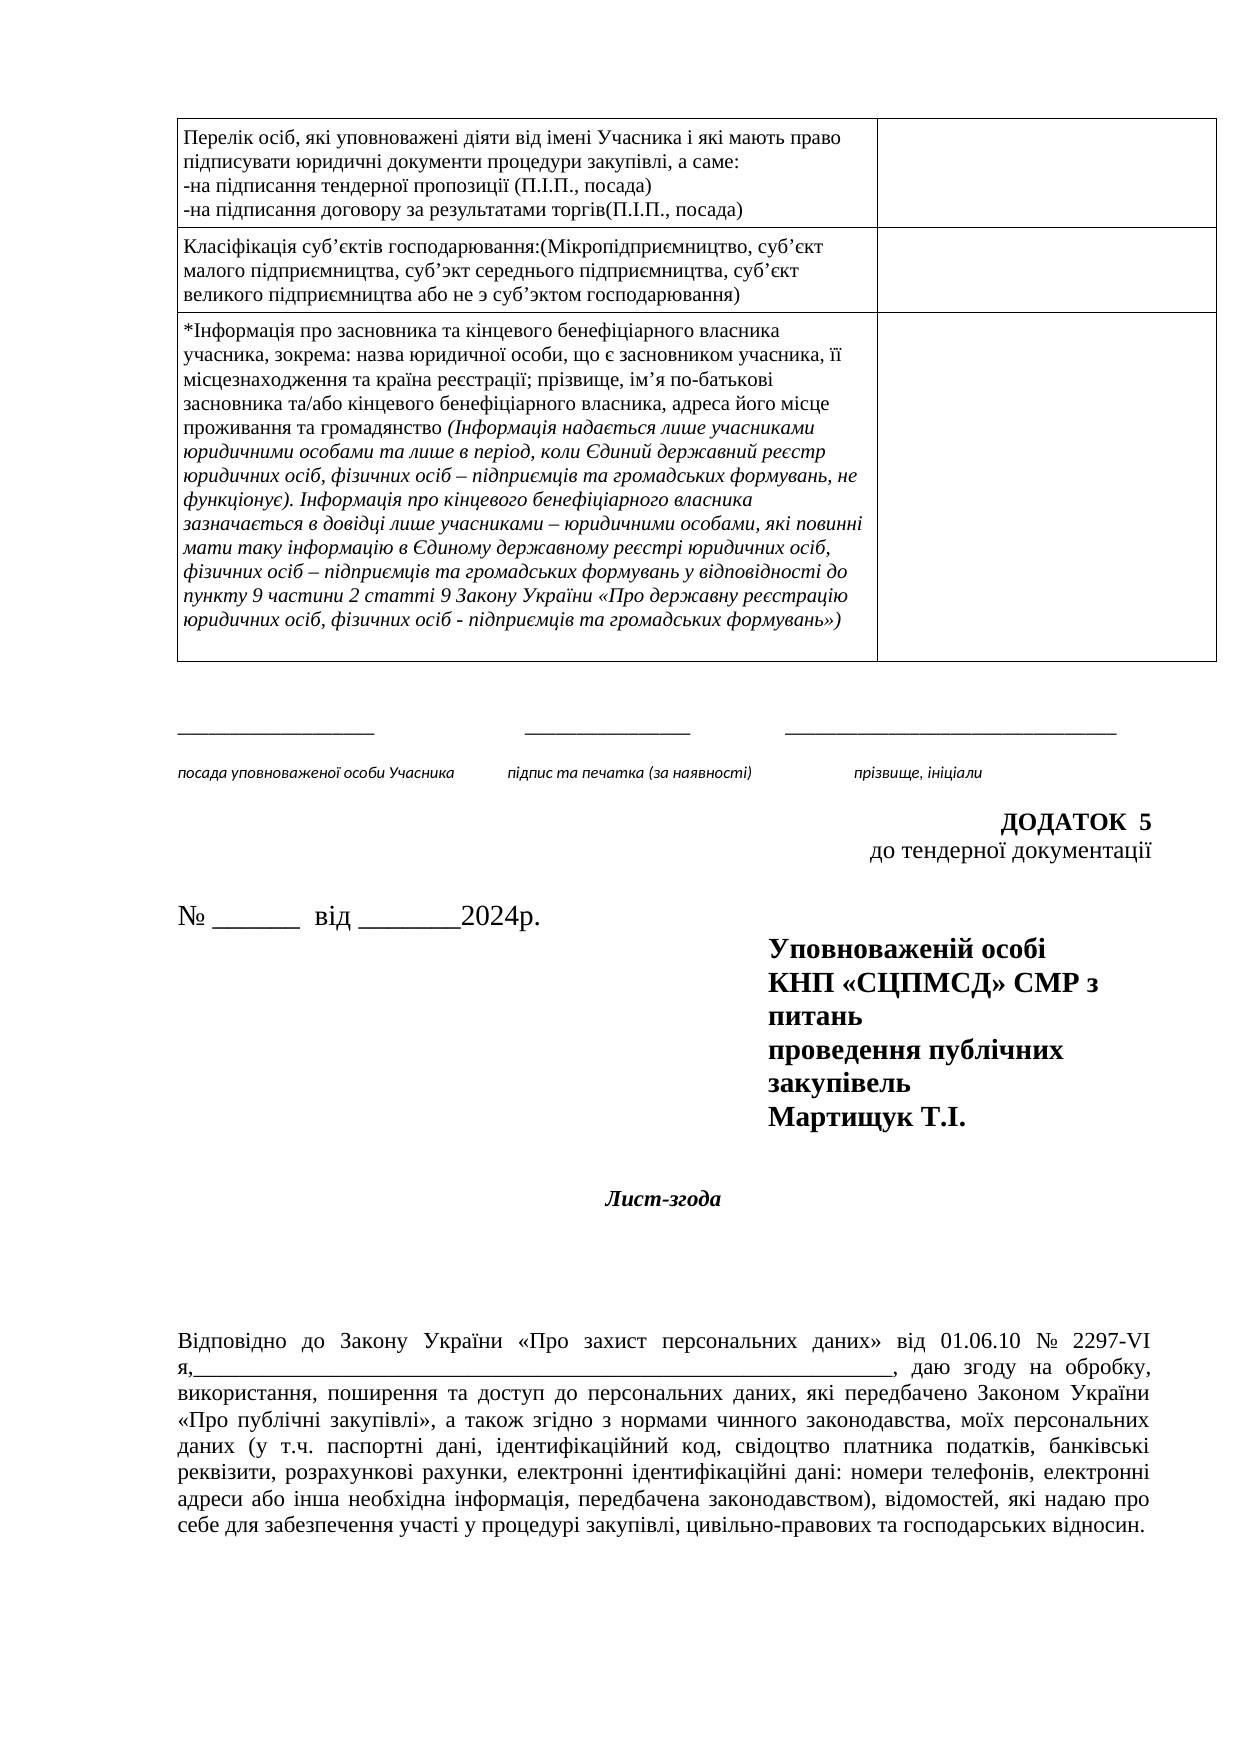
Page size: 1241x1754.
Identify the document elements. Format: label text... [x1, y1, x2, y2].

text Уповноваженій особі [768, 931, 1152, 965]
text посада уповноваженої особи Учасника підпис та печатка (за наявності) прізвище, ініціали [177, 762, 1152, 783]
table_cell [878, 228, 1216, 312]
table_cell Класіфікація суб’єктів господарювання:(Мікропідприємництво, суб’єкт малого підприємництва, суб’экт середнього підприємництва, суб’єкт великого підприємництва або не э суб’эктом господарювання) [178, 228, 877, 312]
text ___________________ ________________ ________________________________ [177, 712, 1152, 737]
text до тендерної документації [177, 835, 1152, 864]
text КНП «СЦПМСД» СМР з питань [768, 965, 1152, 1032]
text Відповідно до Закону України «Про захист персональних даних» від 01.06.10 № 2297-VI я,_____________________________________________________________, даю згоду на обробку, використання, поширення та доступ до персональних даних, які передбачено Законом України «Про публічні закупівлі», а також згідно з нормами чинного законодавства, моїх персональних даних (у т.ч. паспортні дані, ідентифікаційний код, свідоцтво платника податків, банківські реквізити, розрахункові рахунки, електронні ідентифікаційні дані: номери телефонів, електронні адреси або інша необхідна інформація, передбачена законодавством), відомостей, які надаю про себе для забезпечення участі у процедурі закупівлі, цивільно-правових та господарських відносин. [177, 1327, 1152, 1537]
text проведення публічних закупівель [768, 1032, 1152, 1099]
text ДОДАТОК 5 [177, 807, 1152, 835]
text № ______ від _______2024р. [177, 898, 1152, 931]
text Лист-згода [177, 1185, 1152, 1211]
table_cell [878, 313, 1216, 661]
table_cell *Інформація про засновника та кінцевого бенефіціарного власника учасника, зокрема: назва юридичної особи, що є засновником учасника, її місцезнаходження та країна реєстрації; прізвище, ім’я по-батькові засновника та/або кінцевого бенефіціарного власника, адреса його місце проживання та громадянство (Інформація надається лише учасниками юридичними особами та лише в період, коли Єдиний державний реєстр юридичних осіб, фізичних осіб – підприємців та громадських формувань, не функціонує). Інформація про кінцевого бенефіціарного власника зазначається в довідці лише учасниками – юридичними особами, які повинні мати таку інформацію в Єдиному державному реєстрі юридичних осіб, фізичних осіб – підприємців та громадських формувань у відповідності до пункту 9 частини 2 статті 9 Закону України «Про державну реєстрацію юридичних осіб, фізичних осіб - підприємців та громадських формувань») [178, 313, 877, 661]
table_cell [878, 119, 1216, 227]
text Мартищук Т.І. [768, 1099, 1152, 1132]
table_cell Перелік осіб, які уповноважені діяти від імені Учасника і які мають право підписувати юридичні документи процедури закупівлі, а саме: -на підписання тендерної пропозиції (П.І.П., посада) -на підписання договору за результатами торгів(П.І.П., посада) [178, 119, 877, 227]
